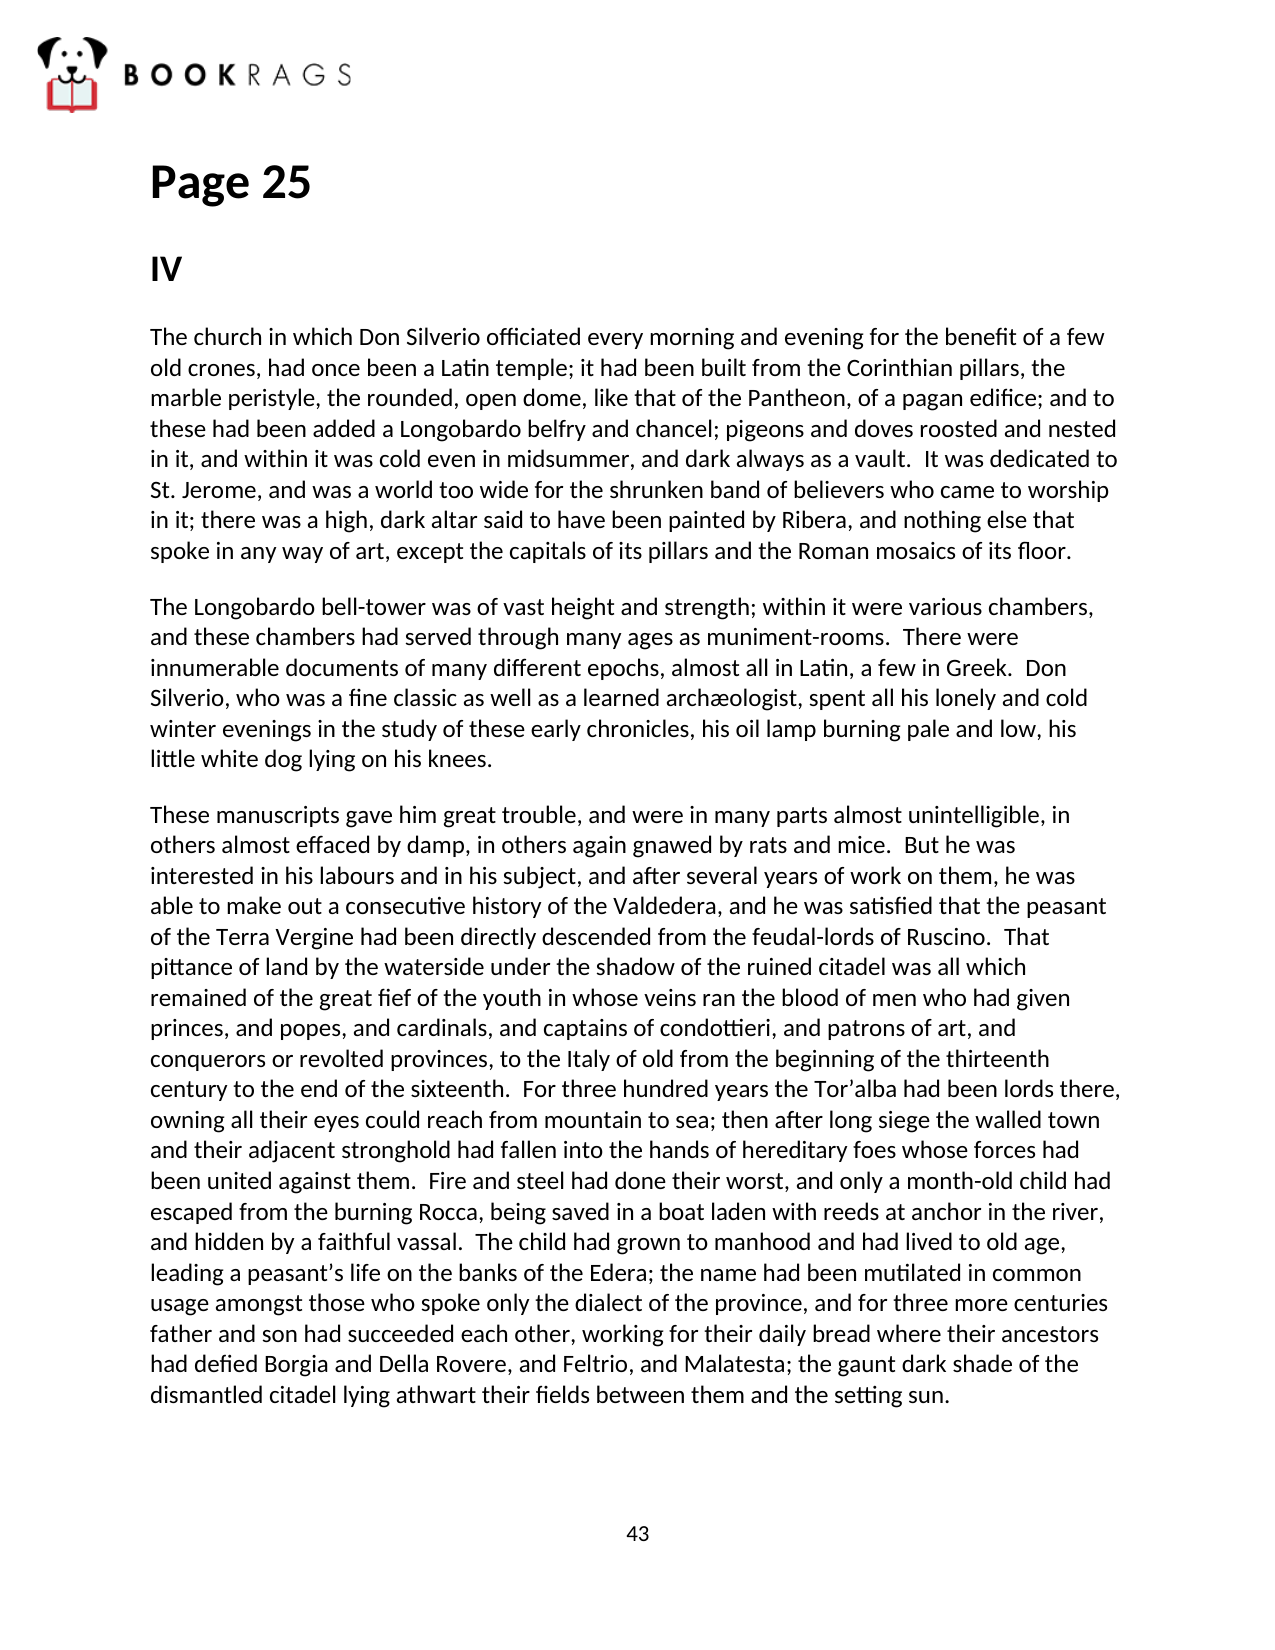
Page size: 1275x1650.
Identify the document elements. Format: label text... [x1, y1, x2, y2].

text These manuscripts gave him great trouble, and were in many parts almost unintelligible, in others almost effaced by damp, in others again gnawed by rats and mice. But he was interested in his labours and in his subject, and after several years of work on them, he was able to make out a consecutive history of the Valdedera, and he was satisfied that the peasant of the Terra Vergine had been directly descended from the feudal-lords of Ruscino. That pittance of land by the waterside under the shadow of the ruined citadel was all which remained of the great fief of the youth in whose veins ran the blood of men who had given princes, and popes, and cardinals, and captains of condottieri, and patrons of art, and conquerors or revolted provinces, to the Italy of old from the beginning of the thirteenth century to the end of the sixteenth. For three hundred years the Tor’alba had been lords there, owning all their eyes could reach from mountain to sea; then after long siege the walled town and their adjacent stronghold had fallen into the hands of hereditary foes whose forces had been united against them. Fire and steel had done their worst, and only a month-old child had escaped from the burning Rocca, being saved in a boat laden with reeds at anchor in the river, and hidden by a faithful vassal. The child had grown to manhood and had lived to old age, leading a peasant’s life on the banks of the Edera; the name had been mutilated in common usage amongst those who spoke only the dialect of the province, and for three more centuries father and son had succeeded each other, working for their daily bread where their ancestors had defied Borgia and Della Rovere, and Feltrio, and Malatesta; the gaunt dark shade of the dismantled citadel lying athwart their fields between them and the setting sun. [150, 799, 1125, 1409]
text IV [150, 244, 1125, 290]
text The church in which Don Silverio officiated every morning and evening for the benefit of a few old crones, had once been a Latin temple; it had been built from the Corinthian pillars, the marble peristyle, the rounded, open dome, like that of the Pantheon, of a pagan edifice; and to these had been added a Longobardo belfry and chancel; pigeons and doves roosted and nested in it, and within it was cold even in midsummer, and dark always as a vault. It was dedicated to St. Jerome, and was a world too wide for the shrunken band of believers who came to worship in it; there was a high, dark altar said to have been painted by Ribera, and nothing else that spoke in any way of art, except the capitals of its pillars and the Roman mosaics of its floor. [150, 322, 1125, 566]
picture [37, 37, 351, 113]
text The Longobardo bell-tower was of vast height and strength; within it were various chambers, and these chambers had served through many ages as muniment-rooms. There were innumerable documents of many different epochs, almost all in Latin, a few in Greek. Don Silverio, who was a fine classic as well as a learned archæologist, spent all his lonely and cold winter evenings in the study of these early chronicles, his oil lamp burning pale and low, his little white dog lying on his knees. [150, 591, 1125, 774]
text Page 25 [150, 150, 1125, 211]
